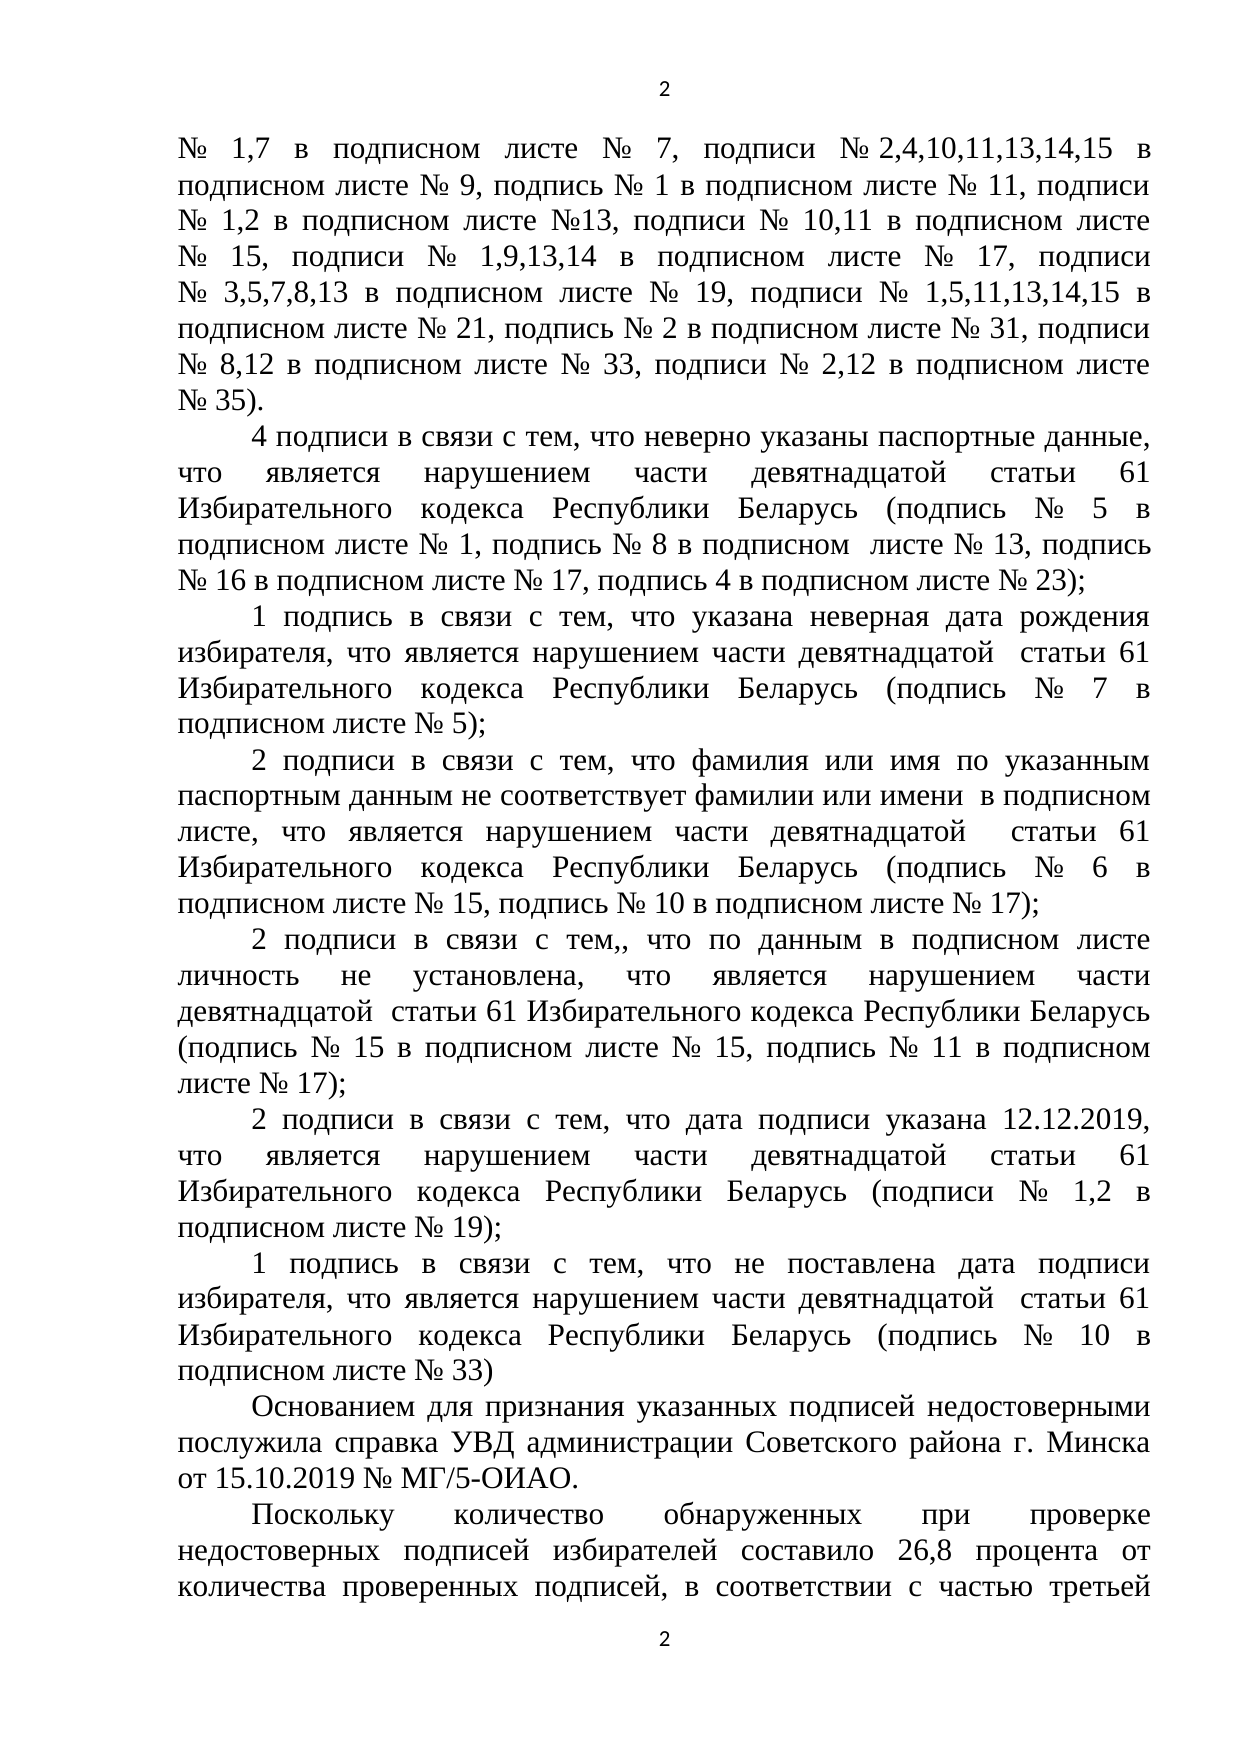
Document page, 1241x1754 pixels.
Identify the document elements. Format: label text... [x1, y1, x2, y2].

text 4 подписи в связи с тем, что неверно указаны паспортные данные, что является нарушением части девятнадцатой статьи 61 Избирательного кодекса Республики Беларусь (подпись № 5 в подписном листе № 1, подпись № 8 в подписном листе № 13, подпись № 16 в подписном листе № 17, подпись 4 в подписном листе № 23); [177, 417, 1152, 597]
text Основанием для признания указанных подписей недостоверными послужила справка УВД администрации Советского района г. Минска от 15.10.2019 № МГ/5-ОИАО. [177, 1388, 1152, 1495]
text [177, 1495, 1152, 1603]
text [177, 130, 1152, 417]
text 2 подписи в связи с тем,, что по данным в подписном листе личность не установлена, что является нарушением части девятнадцатой статьи 61 Избирательного кодекса Республики Беларусь (подпись № 15 в подписном листе № 15, подпись № 11 в подписном листе № 17); [177, 920, 1152, 1100]
text 2 подписи в связи с тем, что фамилия или имя по указанным паспортным данным не соответствует фамилии или имени в подписном листе, что является нарушением части девятнадцатой статьи 61 Избирательного кодекса Республики Беларусь (подпись № 6 в подписном листе № 15, подпись № 10 в подписном листе № 17); [177, 741, 1152, 920]
text 1 подпись в связи с тем, что не поставлена дата подписи избирателя, что является нарушением части девятнадцатой статьи 61 Избирательного кодекса Республики Беларусь (подпись № 10 в подписном листе № 33) [177, 1244, 1152, 1388]
text 2 подписи в связи с тем, что дата подписи указана 12.12.2019, что является нарушением части девятнадцатой статьи 61 Избирательного кодекса Республики Беларусь (подписи № 1,2 в подписном листе № 19); [177, 1100, 1152, 1244]
text 1 подпись в связи с тем, что указана неверная дата рождения избирателя, что является нарушением части девятнадцатой статьи 61 Избирательного кодекса Республики Беларусь (подпись № 7 в подписном листе № 5); [177, 597, 1152, 741]
